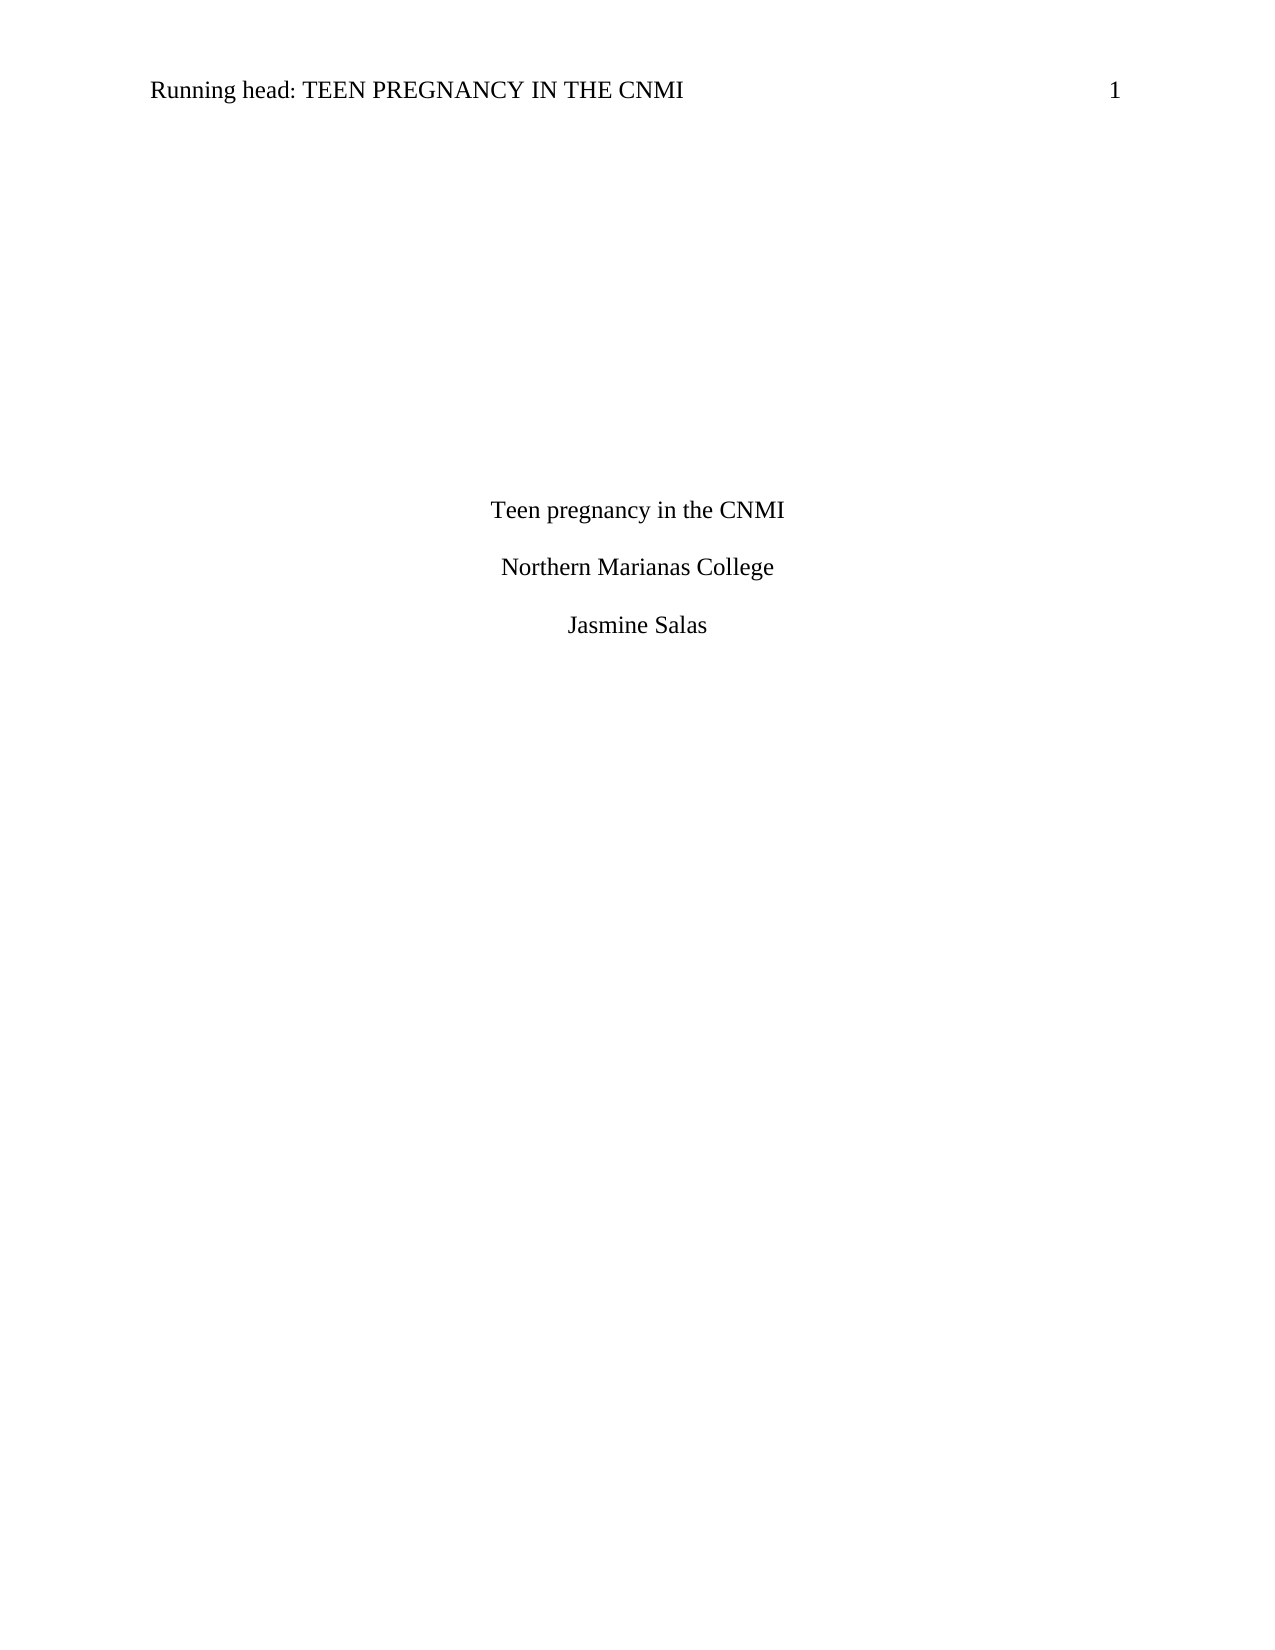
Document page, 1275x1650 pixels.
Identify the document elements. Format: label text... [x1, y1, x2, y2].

text Jasmine Salas [150, 610, 1125, 639]
text Northern Marianas College [150, 552, 1125, 581]
text Teen pregnancy in the CNMI [150, 495, 1125, 524]
